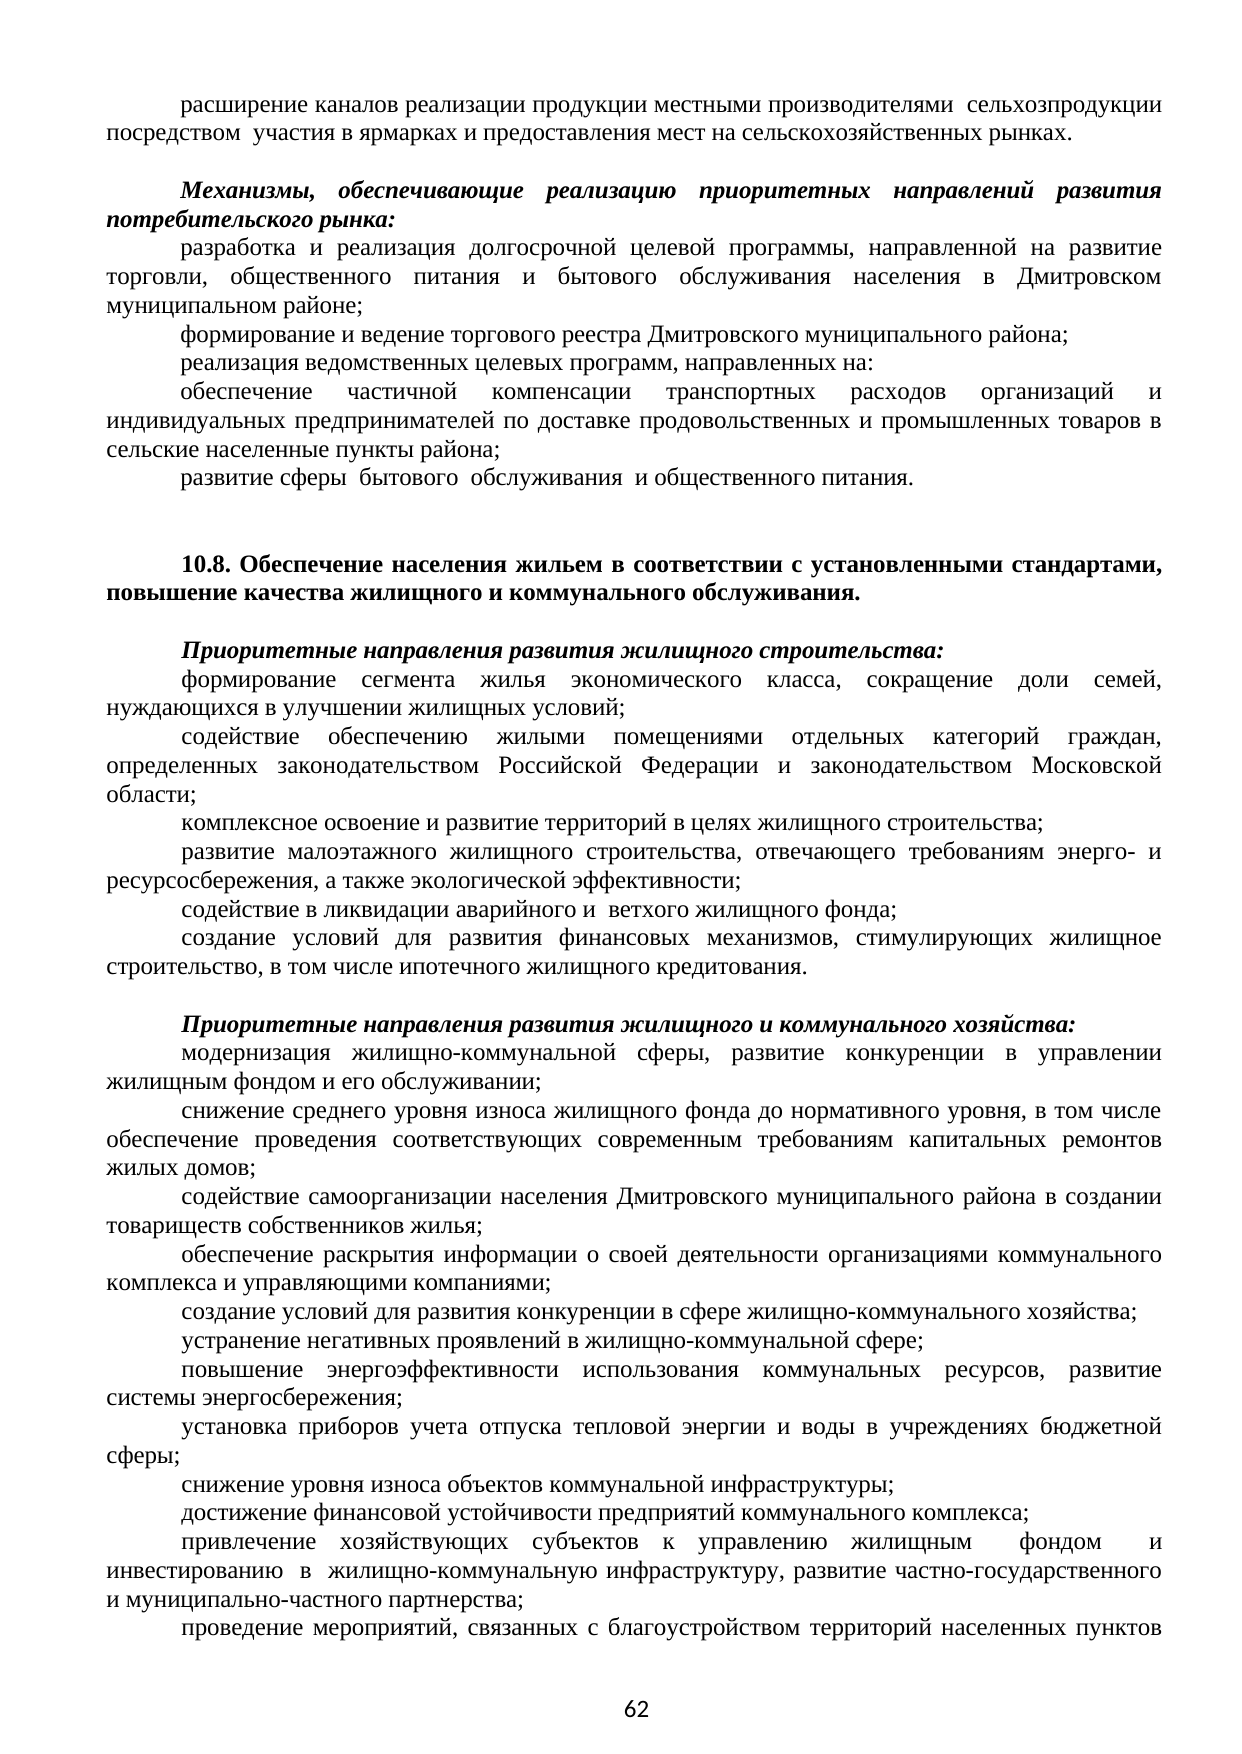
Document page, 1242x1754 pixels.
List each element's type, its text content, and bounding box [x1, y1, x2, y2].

text реализация ведомственных целевых программ, направленных на: [106, 347, 1162, 376]
text 10.8. Обеспечение населения жильем в соответствии с установленными стандартами, повышение качества жилищного и коммунального обслуживания. [106, 549, 1162, 606]
text Приоритетные направления развития жилищного и коммунального хозяйства: [106, 1009, 1162, 1037]
text создание условий для развития финансовых механизмов, стимулирующих жилищное строительство, в том числе ипотечного жилищного кредитования. [106, 922, 1162, 980]
text установка приборов учета отпуска тепловой энергии и воды в учреждениях бюджетной сферы; [106, 1411, 1162, 1469]
text устранение негативных проявлений в жилищно-коммунальной сфере; [106, 1325, 1162, 1354]
text содействие обеспечению жилыми помещениями отдельных категорий граждан, определенных законодательством Российской Федерации и законодательством Московской области; [106, 721, 1162, 807]
text развитие малоэтажного жилищного строительства, отвечающего требованиям энерго- и ресурсосбережения, а также экологической эффективности; [106, 836, 1162, 894]
text развитие сферы бытового обслуживания и общественного питания. [106, 462, 1162, 491]
text модернизация жилищно-коммунальной сферы, развитие конкуренции в управлении жилищным фондом и его обслуживании; [106, 1037, 1162, 1095]
text комплексное освоение и развитие территорий в целях жилищного строительства; [106, 807, 1162, 836]
text формирование сегмента жилья экономического класса, сокращение доли семей, нуждающихся в улучшении жилищных условий; [106, 664, 1162, 721]
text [106, 1612, 1162, 1641]
text содействие в ликвидации аварийного и ветхого жилищного фонда; [106, 894, 1162, 922]
text содействие самоорганизации населения Дмитровского муниципального района в создании товариществ собственников жилья; [106, 1181, 1162, 1239]
text разработка и реализация долгосрочной целевой программы, направленной на развитие торговли, общественного питания и бытового обслуживания населения в Дмитровском муниципальном районе; [106, 232, 1162, 319]
text Приоритетные направления развития жилищного строительства: [106, 635, 1162, 664]
text снижение среднего уровня износа жилищного фонда до нормативного уровня, в том числе обеспечение проведения соответствующих современным требованиям капитальных ремонтов жилых домов; [106, 1095, 1162, 1181]
text создание условий для развития конкуренции в сфере жилищно-коммунального хозяйства; [106, 1296, 1162, 1325]
text обеспечение раскрытия информации о своей деятельности организациями коммунального комплекса и управляющими компаниями; [106, 1239, 1162, 1296]
text расширение каналов реализации продукции местными производителями сельхозпродукции посредством участия в ярмарках и предоставления мест на сельскохозяйственных рынках. [106, 89, 1162, 146]
text снижение уровня износа объектов коммунальной инфраструктуры; [106, 1469, 1162, 1497]
text Механизмы, обеспечивающие реализацию приоритетных направлений развития потребительского рынка: [106, 175, 1162, 232]
text достижение финансовой устойчивости предприятий коммунального комплекса; [106, 1497, 1162, 1526]
text повышение энергоэффективности использования коммунальных ресурсов, развитие системы энергосбережения; [106, 1354, 1162, 1411]
text привлечение хозяйствующих субъектов к управлению жилищным фондом и инвестированию в жилищно-коммунальную инфраструктуру, развитие частно-государственного и муниципально-частного партнерства; [106, 1526, 1162, 1612]
text формирование и ведение торгового реестра Дмитровского муниципального района; [106, 319, 1162, 347]
text обеспечение частичной компенсации транспортных расходов организаций и индивидуальных предпринимателей по доставке продовольственных и промышленных товаров в сельские населенные пункты района; [106, 376, 1162, 462]
